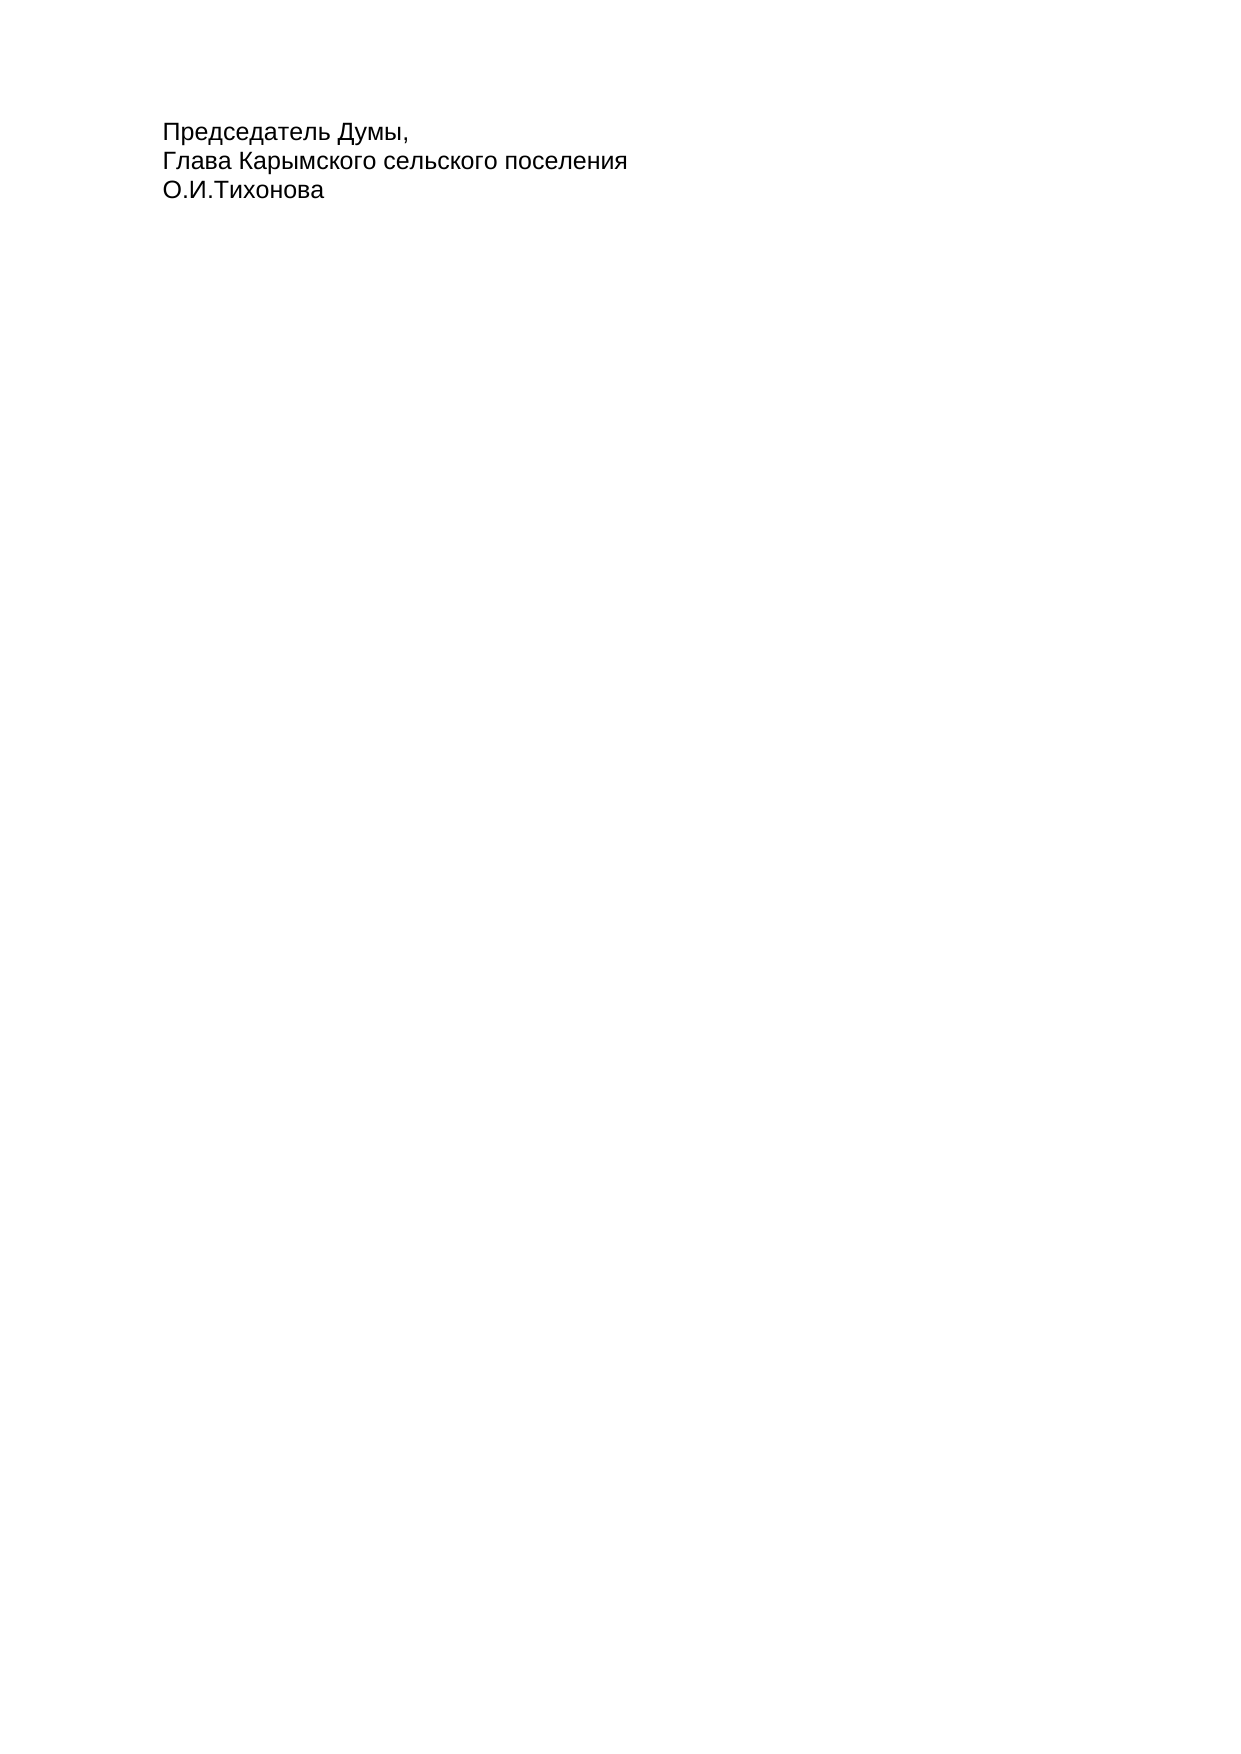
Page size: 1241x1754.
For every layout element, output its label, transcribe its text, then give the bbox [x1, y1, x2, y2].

text Председатель Думы, [162, 117, 1152, 146]
text Глава Карымского сельского поселения [162, 146, 1152, 175]
text О.И.Тихонова [162, 175, 1152, 204]
